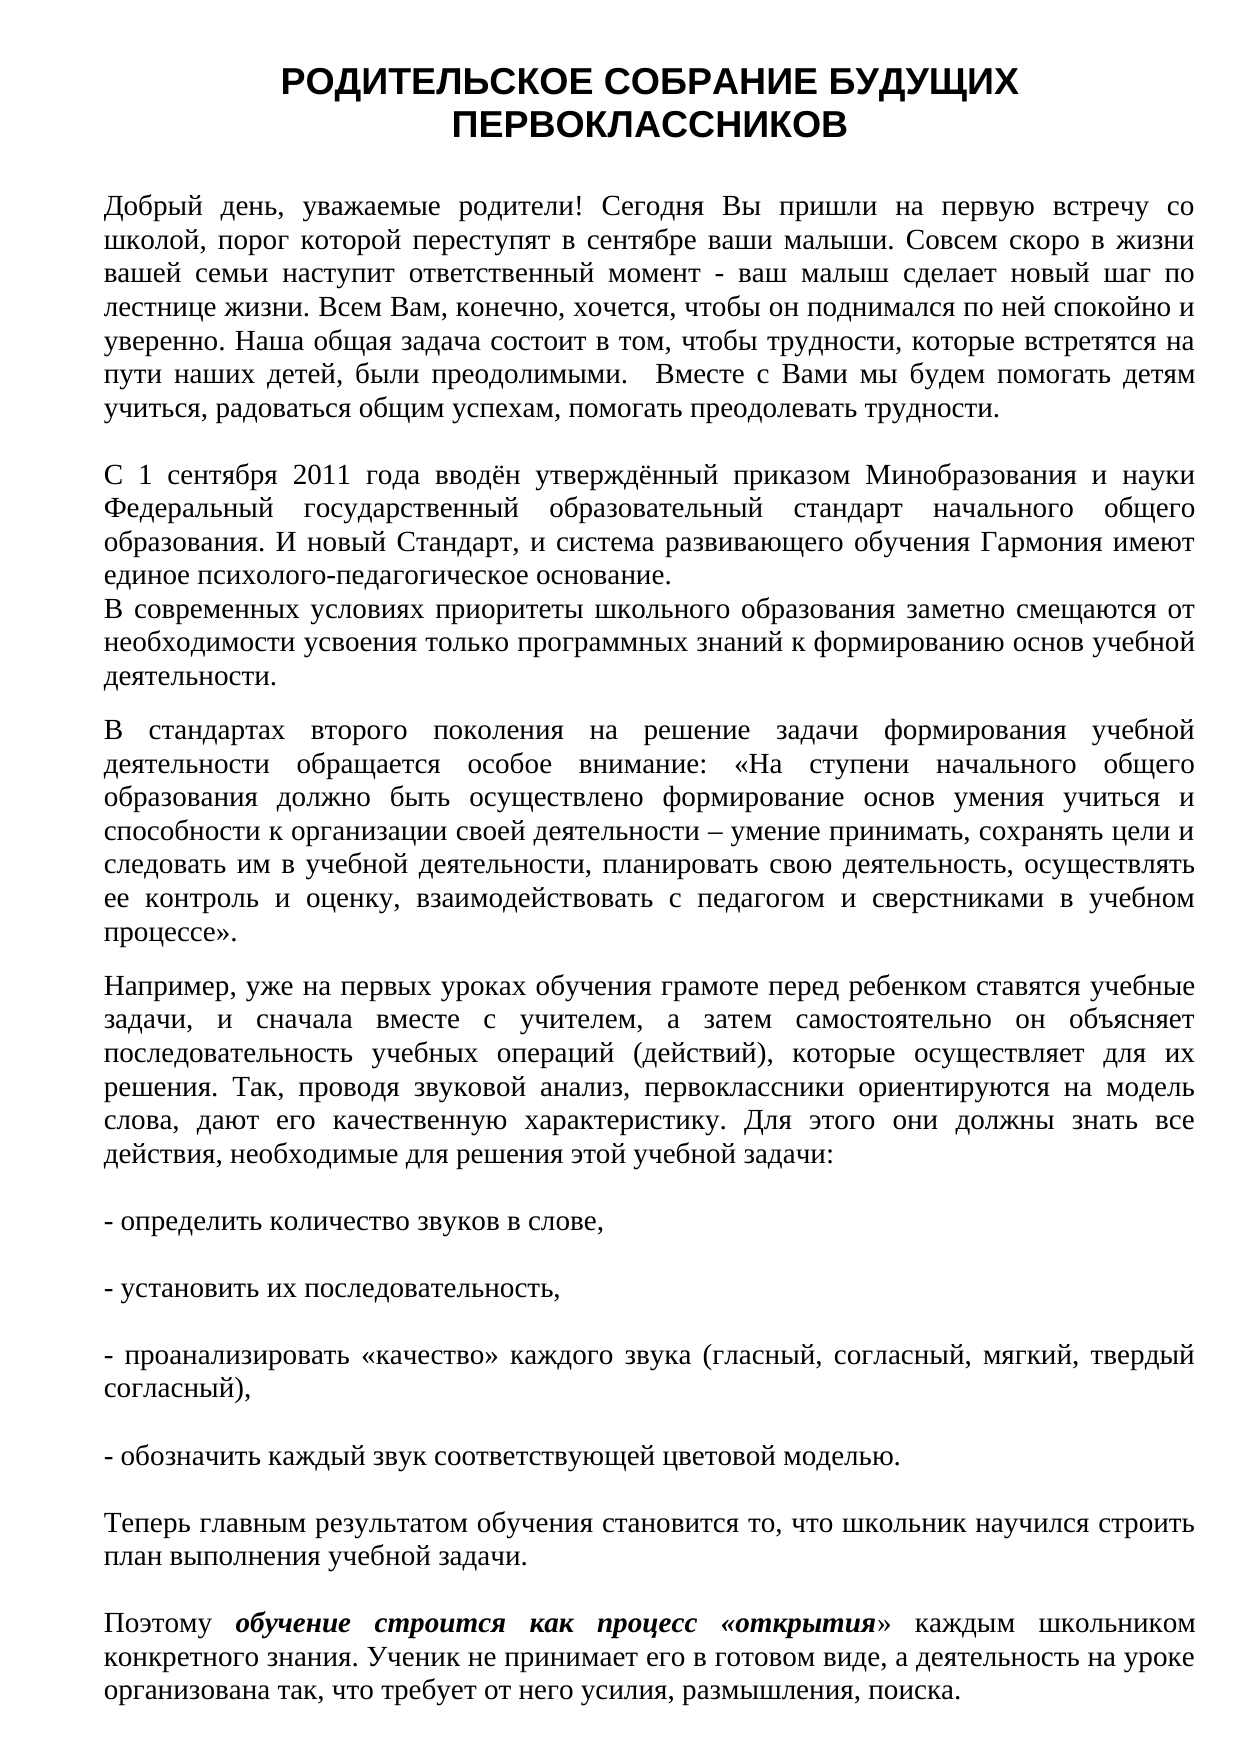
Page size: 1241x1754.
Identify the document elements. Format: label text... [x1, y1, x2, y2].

text Добрый день, уважаемые родители! Сегодня Вы пришли на первую встречу со школой, порог которой переступят в сентябре ваши малыши. Совсем скоро в жизни вашей семьи наступит ответственный момент - ваш малыш сделает новый шаг по лестнице жизни. Всем Вам, конечно, хочется, чтобы он поднимался по ней спокойно и уверенно. Наша общая задача состоит в том, чтобы трудности, которые встретятся на пути наших детей, были преодолимыми. Вместе с Вами мы будем помогать детям учиться, радоваться общим успехам, помогать преодолевать трудности. [103, 188, 1196, 423]
text С 1 сентября 2011 года вводён утверждённый приказом Минобразования и науки Федеральный государственный образовательный стандарт начального общего образования. И новый Стандарт, и система развивающего обучения Гармония имеют единое психолого-педагогическое основание. [103, 457, 1196, 591]
text РОДИТЕЛЬСКОЕ СОБРАНИЕ БУДУЩИХ ПЕРВОКЛАССНИКОВ [103, 59, 1196, 145]
text Поэтому обучение строится как процесс «открытия» каждым школьником конкретного знания. Ученик не принимает его в готовом виде, а деятельность на уроке организована так, что требует от него усилия, размышления, поиска. [103, 1605, 1196, 1706]
text Теперь главным результатом обучения становится то, что школьник научился строить план выполнения учебной задачи. [103, 1505, 1196, 1572]
text - проанализировать «качество» каждого звука (гласный, согласный, мягкий, твердый согласный), [103, 1337, 1196, 1404]
text Например, уже на первых уроках обучения грамоте перед ребенком ставятся учебные задачи, и сначала вместе с учителем, а затем самостоятельно он объясняет последовательность учебных операций (действий), которые осуществляет для их решения. Так, проводя звуковой анализ, первоклассники ориентируются на модель слова, дают его качественную характеристику. Для этого они должны знать все действия, необходимые для решения этой учебной задачи: [103, 968, 1196, 1169]
text - определить количество звуков в слове, [103, 1203, 1196, 1236]
text - обозначить каждый звук соответствующей цветовой моделью. [103, 1438, 1196, 1471]
text В современных условиях приоритеты школьного образования заметно смещаются от необходимости усвоения только программных знаний к формированию основ учебной деятельности. [103, 591, 1196, 692]
text В стандартах второго поколения на решение задачи формирования учебной деятельности обращается особое внимание: «На ступени начального общего образования должно быть осуществлено формирование основ умения учиться и способности к организации своей деятельности – умение принимать, сохранять цели и следовать им в учебной деятельности, планировать свою деятельность, осуществлять ее контроль и оценку, взаимодействовать с педагогом и сверстниками в учебном процессе». [103, 712, 1196, 947]
text - установить их последовательность, [103, 1270, 1196, 1303]
